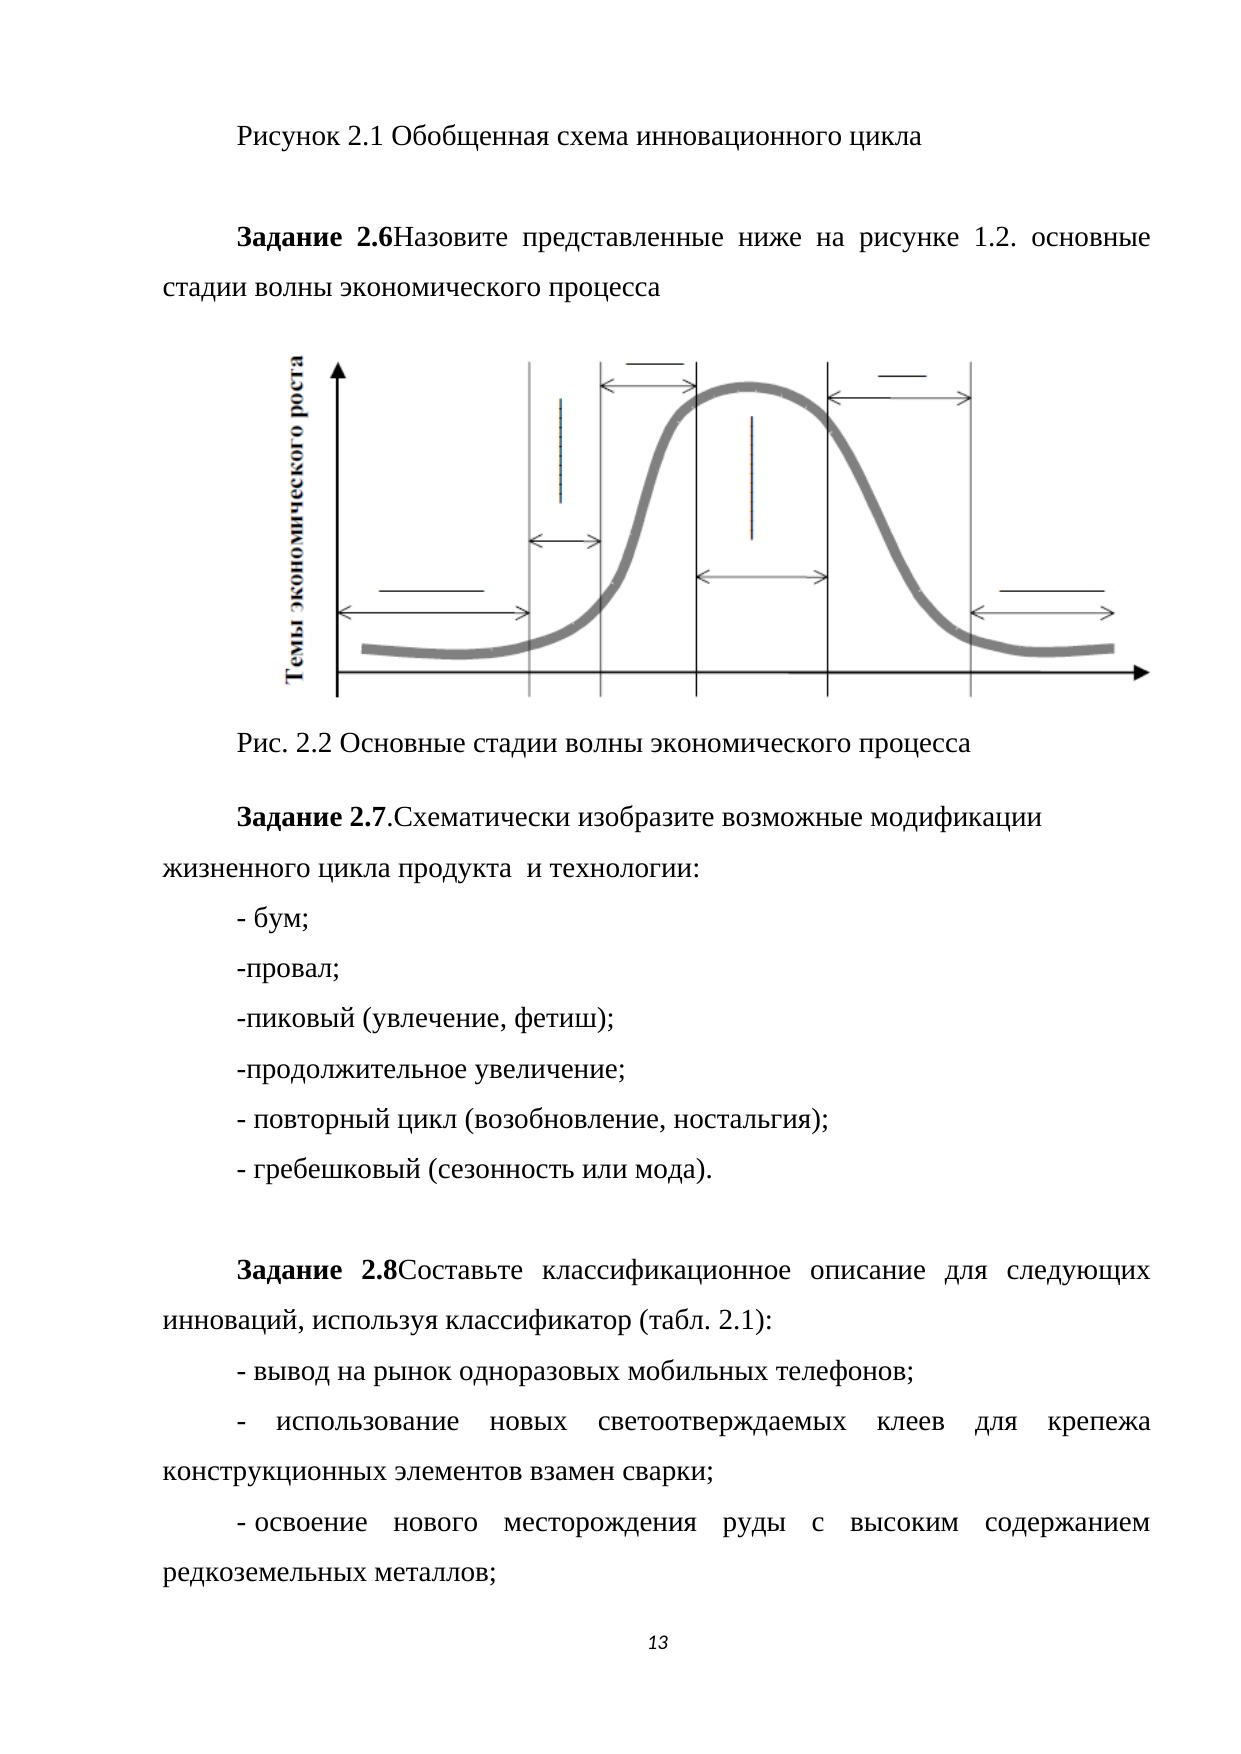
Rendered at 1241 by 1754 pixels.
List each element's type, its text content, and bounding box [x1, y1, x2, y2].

text Рис. 2.2 Основные стадии волны экономического процесса [162, 726, 1152, 759]
text - бум; [162, 900, 1152, 933]
text - использование новых светоотверждаемых клеев для крепежа конструкционных элементов взамен сварки; [162, 1403, 1152, 1487]
text -продолжительное увеличение; [162, 1051, 1152, 1084]
text - вывод на рынок одноразовых мобильных телефонов; [162, 1353, 1152, 1386]
text - освоение нового месторождения руды с высоким содержанием редкоземельных металлов; [162, 1504, 1152, 1588]
text Задание 2.8Составьте классификационное описание для следующих инноваций, используя классификатор (табл. 2.1): [162, 1252, 1152, 1336]
text -провал; [162, 950, 1152, 984]
text -пиковый (увлечение, фетиш); [162, 1001, 1152, 1034]
text Рисунок 2.1 Обобщенная схема инновационного цикла [162, 118, 1152, 152]
text Задание 2.7.Схематически изобразите возможные модификации жизненного цикла продукта и технологии: [162, 799, 1152, 883]
text Задание 2.6Назовите представленные ниже на рисунке 1.2. основные стадии волны экономического процесса [162, 219, 1152, 303]
text - гребешковый (сезонность или мода). [162, 1152, 1152, 1185]
text - повторный цикл (возобновление, ностальгия); [162, 1101, 1152, 1135]
